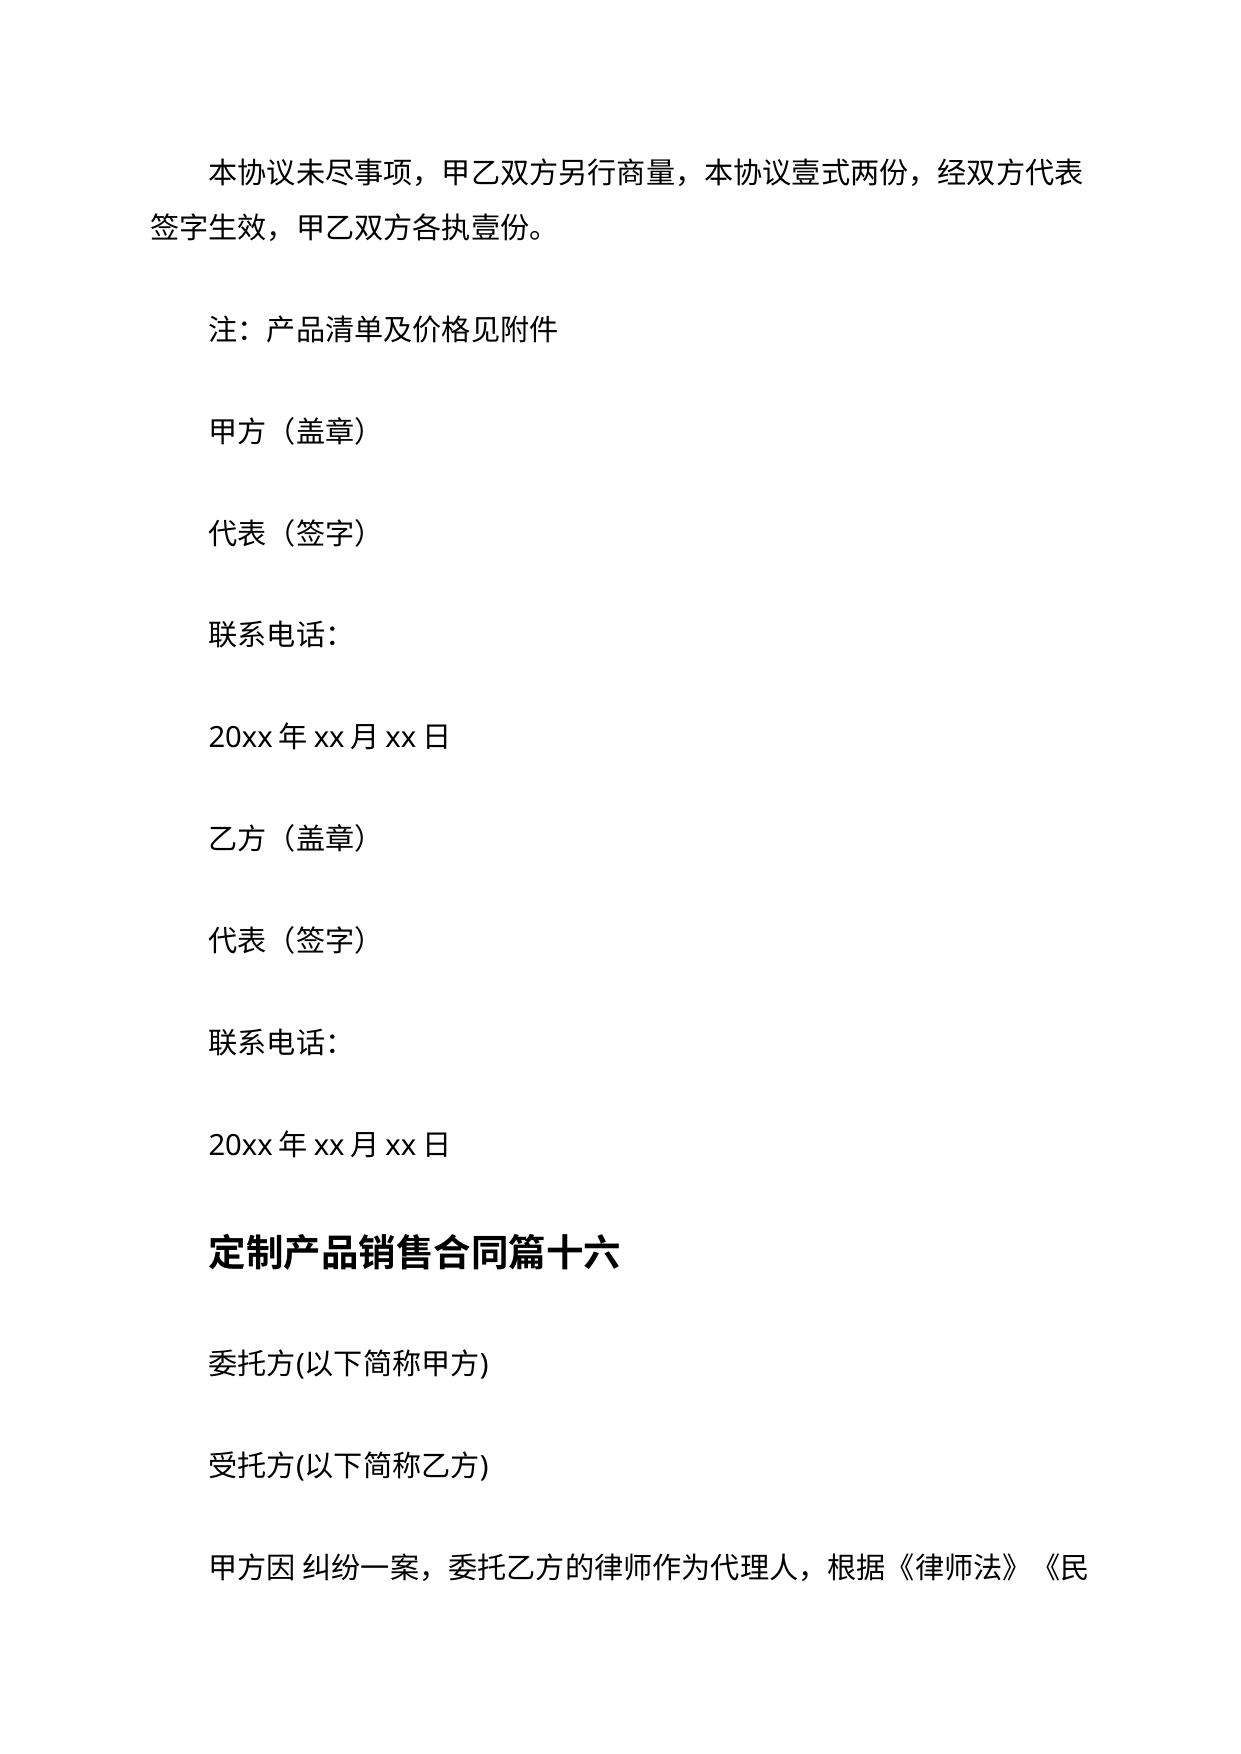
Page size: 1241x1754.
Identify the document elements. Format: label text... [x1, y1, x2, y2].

text 定制产品销售合同篇十六 [150, 1223, 1090, 1277]
text 联系电话： [150, 1019, 1090, 1062]
text 本协议未尽事项，甲乙双方另行商量，本协议壹式两份，经双方代表签字生效，甲乙双方各执壹份。 [150, 150, 1090, 247]
text 联系电话： [150, 612, 1090, 654]
text 受托方(以下简称乙方) [150, 1442, 1090, 1485]
text 乙方（盖章） [150, 816, 1090, 858]
text 20xx年xx月xx日 [150, 714, 1090, 756]
text 代表（签字） [150, 510, 1090, 552]
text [150, 1544, 1090, 1587]
text 甲方（盖章） [150, 408, 1090, 451]
text 注：产品清单及价格见附件 [150, 307, 1090, 349]
text 委托方(以下简称甲方) [150, 1340, 1090, 1383]
text 代表（签字） [150, 917, 1090, 960]
text 20xx年xx月xx日 [150, 1121, 1090, 1163]
